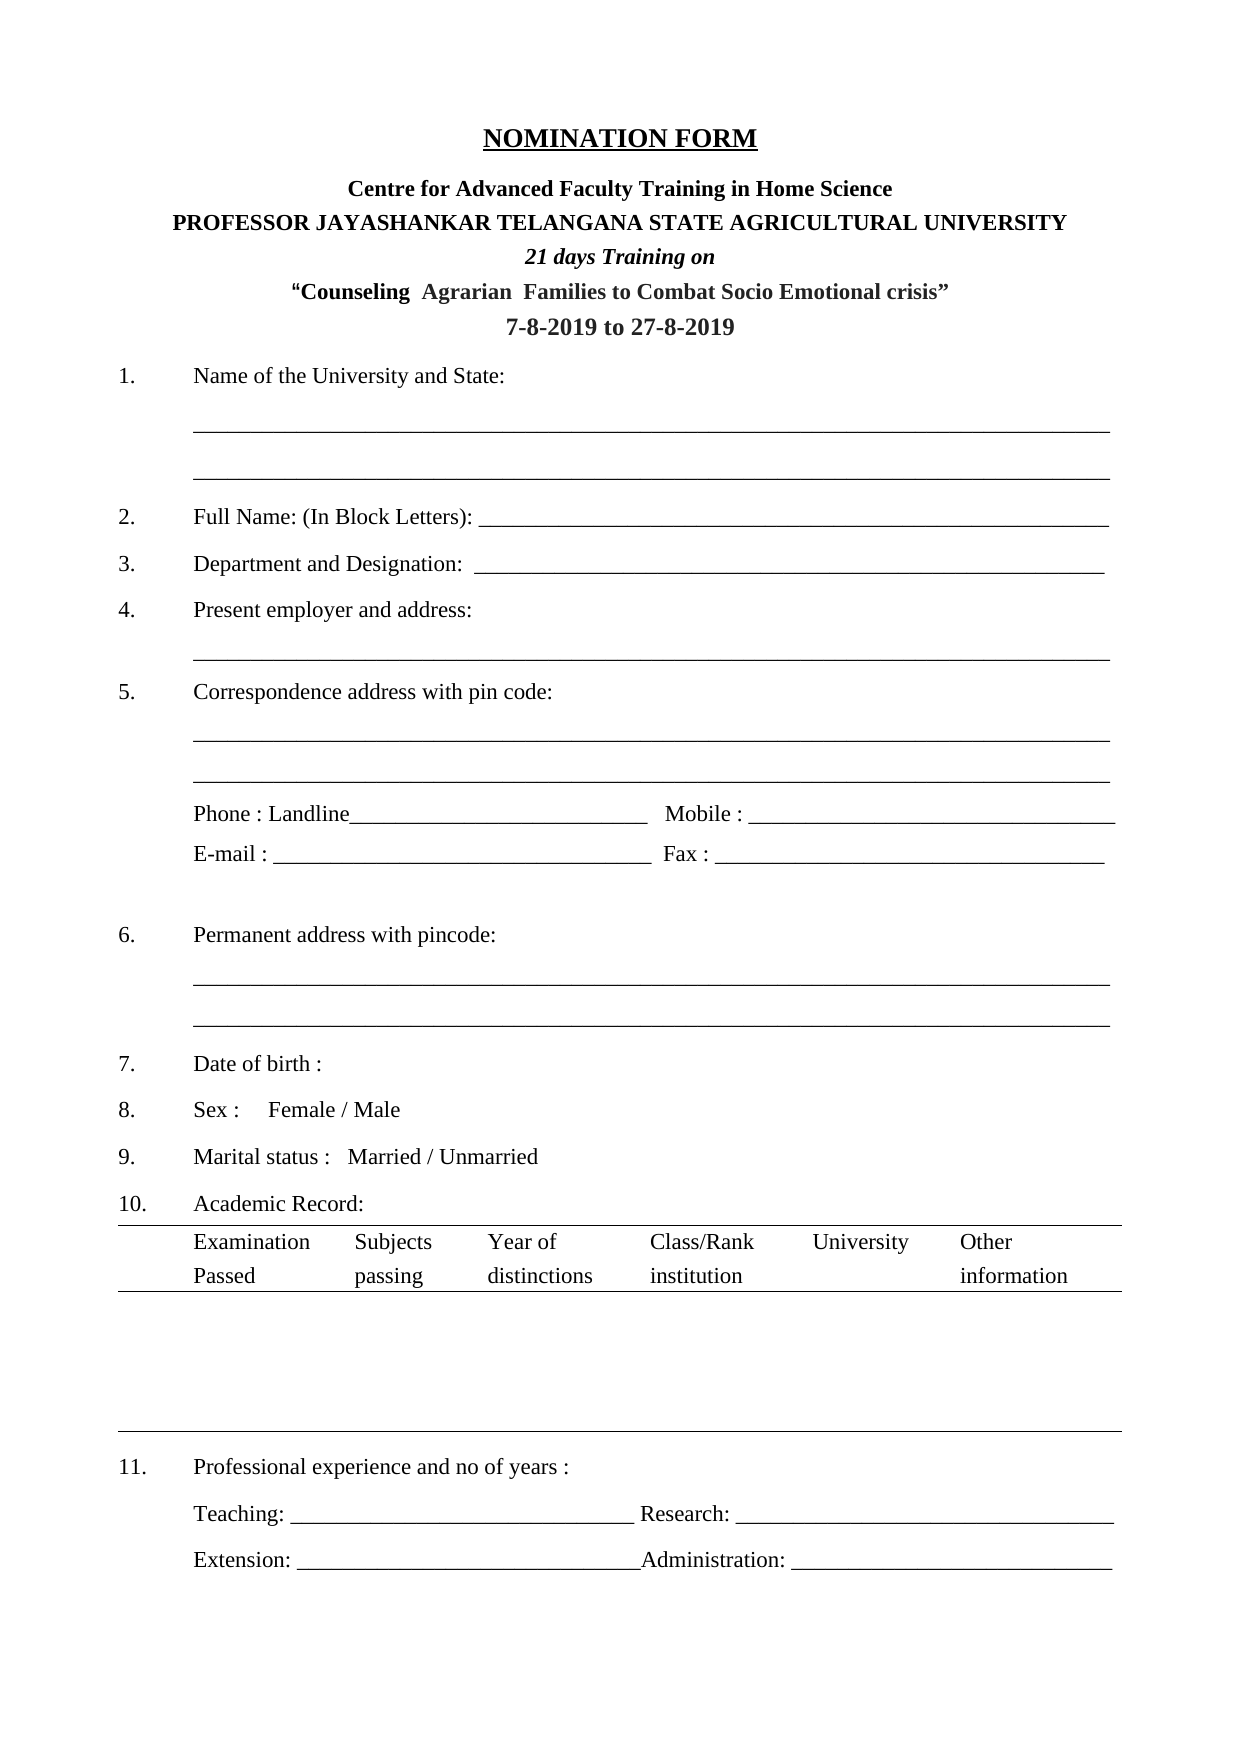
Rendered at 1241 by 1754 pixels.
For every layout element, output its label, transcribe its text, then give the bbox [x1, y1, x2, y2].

text 4. Present employer and address: [118, 596, 1122, 623]
text 21 days Training on [118, 243, 1122, 270]
text 2. Full Name: (In Block Letters): _______________________________________________________ [118, 503, 1122, 529]
text 11. Professional experience and no of years : [118, 1453, 1122, 1479]
text ________________________________________________________________________________ [118, 409, 1122, 435]
text E-mail : _________________________________ Fax : __________________________________ [118, 840, 1122, 867]
text “Counseling Agrarian Families to Combat Socio Emotional crisis” [118, 278, 1122, 304]
text ________________________________________________________________________________ [118, 962, 1122, 988]
text 3. Department and Designation: _______________________________________________________ [118, 549, 1122, 576]
text Professor Jayashankar Telangana State Agricultural University [118, 209, 1122, 235]
text 7. Date of birth : [118, 1049, 1122, 1076]
text ________________________________________________________________________________ [118, 1003, 1122, 1029]
text Phone : Landline__________________________ Mobile : ________________________________ [118, 799, 1122, 826]
text 5. Correspondence address with pin code: [118, 678, 1122, 704]
text Passed passing distinctions institution information [118, 1262, 1122, 1291]
text ________________________________________________________________________________ [118, 637, 1122, 663]
text 1. Name of the University and State: [118, 362, 1122, 388]
text 9. Marital status : Married / Unmarried [118, 1143, 1122, 1170]
text 10. Academic Record: [118, 1190, 1122, 1217]
text 8. Sex : Female / Male [118, 1096, 1122, 1123]
text 6. Permanent address with pincode: [118, 921, 1122, 948]
text ________________________________________________________________________________ [118, 456, 1122, 482]
text NOMINATION FORM [118, 122, 1122, 153]
text ________________________________________________________________________________ [118, 759, 1122, 785]
text Teaching: ______________________________ Research: _________________________________ [118, 1499, 1122, 1526]
text Examination Subjects Year of Class/Rank University Other [118, 1226, 1122, 1254]
text Extension: ______________________________Administration: ____________________________ [118, 1546, 1122, 1573]
text ________________________________________________________________________________ [118, 718, 1122, 745]
text Centre for Advanced Faculty Training in Home Science [118, 175, 1122, 201]
text 7-8-2019 to 27-8-2019 [118, 312, 1122, 341]
